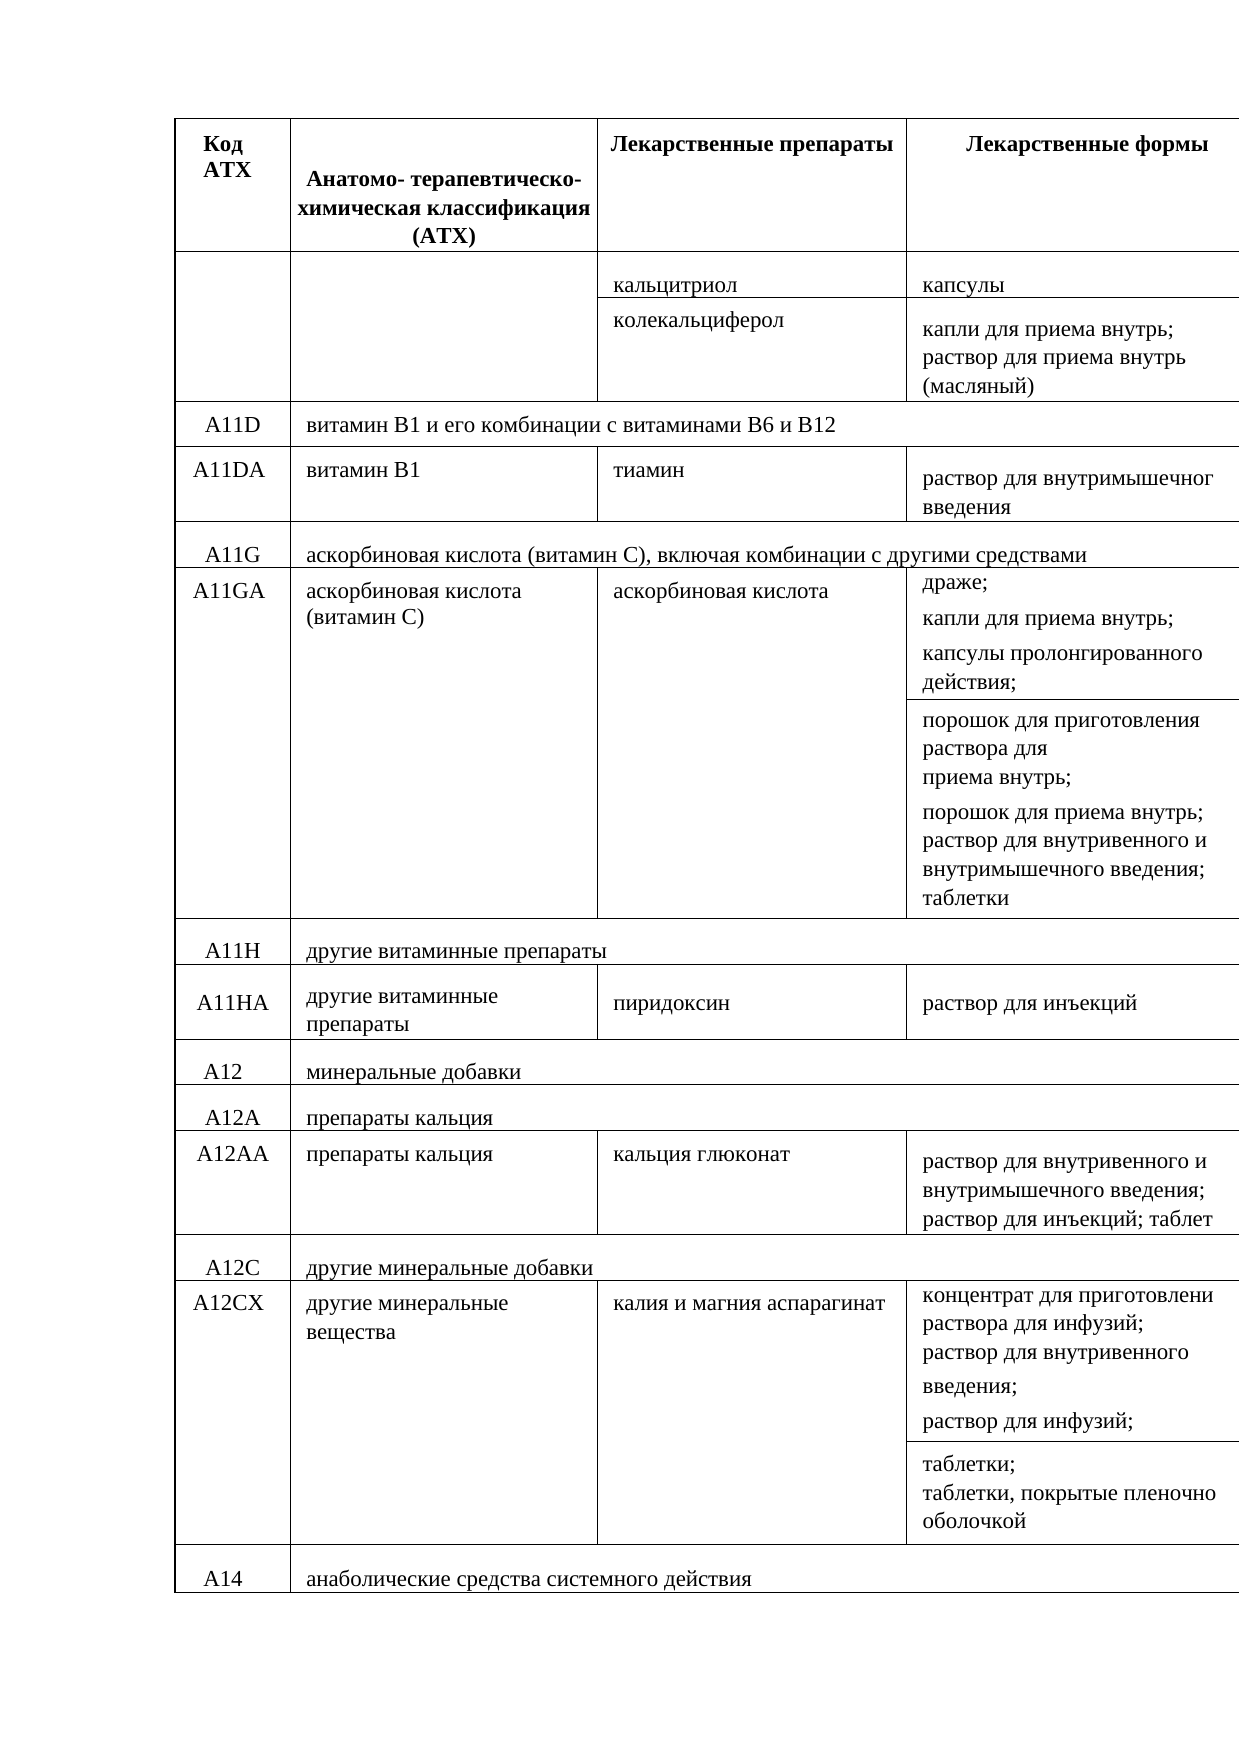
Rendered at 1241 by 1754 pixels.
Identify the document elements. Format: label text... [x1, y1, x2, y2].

table_cell препараты кальция [291, 1131, 597, 1234]
table_cell A14 [176, 1545, 290, 1592]
table_cell аскорбиновая кислота (витамин C) [291, 568, 597, 918]
table_cell витамин B1 [291, 447, 597, 521]
table_cell колекальциферол [598, 298, 906, 401]
table_cell таблетки; таблетки, покрытые пленочно оболочкой [907, 1442, 1238, 1544]
table_cell A11D [176, 402, 290, 446]
table_header Лекарственные формы [907, 119, 1238, 251]
table_cell капли для приема внутрь; раствор для приема внутрь (масляный) [907, 298, 1238, 401]
table_cell другие витаминные препараты [291, 965, 597, 1039]
table_cell кальция глюконат [598, 1131, 906, 1234]
table_cell кальцитриол [598, 252, 906, 297]
table_header Анатомо- терапевтическо- химическая классификация (АТХ) [291, 119, 597, 251]
table_cell A12AA [176, 1131, 290, 1234]
table_cell A11HA [176, 965, 290, 1039]
table_cell минеральные добавки [291, 1040, 1238, 1084]
table_cell другие минеральные вещества [291, 1281, 597, 1544]
table_cell А11Н [176, 919, 290, 964]
table_cell аскорбиновая кислота [598, 568, 906, 918]
table_cell пиридоксин [598, 965, 906, 1039]
table_cell капсулы [907, 252, 1238, 297]
table_cell раствор для внутримышечног введения [907, 447, 1238, 521]
table_cell анаболические средства системного действия [291, 1545, 1238, 1592]
table_cell другие витаминные препараты [291, 919, 1238, 964]
table_cell калия и магния аспарагинат [598, 1281, 906, 1544]
table_cell порошок для приготовления раствора для приема внутрь; порошок для приема внутрь; раствор для внутривенного и внутримышечного введения; таблетки [907, 700, 1238, 918]
table_cell другие минеральные добавки [291, 1235, 1238, 1280]
table_cell A12 [176, 1040, 290, 1084]
table_cell аскорбиновая кислота (витамин С), включая комбинации с другими средствами [291, 522, 1238, 567]
table_cell A11DA [176, 447, 290, 521]
table_cell драже; капли для приема внутрь; капсулы пролонгированного действия; [907, 568, 1238, 699]
table_cell [291, 252, 597, 401]
table_cell [176, 252, 290, 401]
table_cell A12C [176, 1235, 290, 1280]
table_cell раствор для внутривенного и внутримышечного введения; раствор для инъекций; таблет [907, 1131, 1238, 1234]
table_cell тиамин [598, 447, 906, 521]
table_cell витамин В1 и его комбинации с витаминами В6 и В12 [291, 402, 1238, 446]
table_cell раствор для инъекций [907, 965, 1238, 1039]
table_cell A12CX [176, 1281, 290, 1544]
table_cell A11GA [176, 568, 290, 918]
table_cell A12A [176, 1085, 290, 1130]
table_cell A11G [176, 522, 290, 567]
table_cell концентрат для приготовлени раствора для инфузий; раствор для внутривенного введения; раствор для инфузий; [907, 1281, 1238, 1441]
table_cell препараты кальция [291, 1085, 1238, 1130]
table_header Лекарственные препараты [598, 119, 906, 251]
table_header Код АТХ [176, 119, 290, 251]
